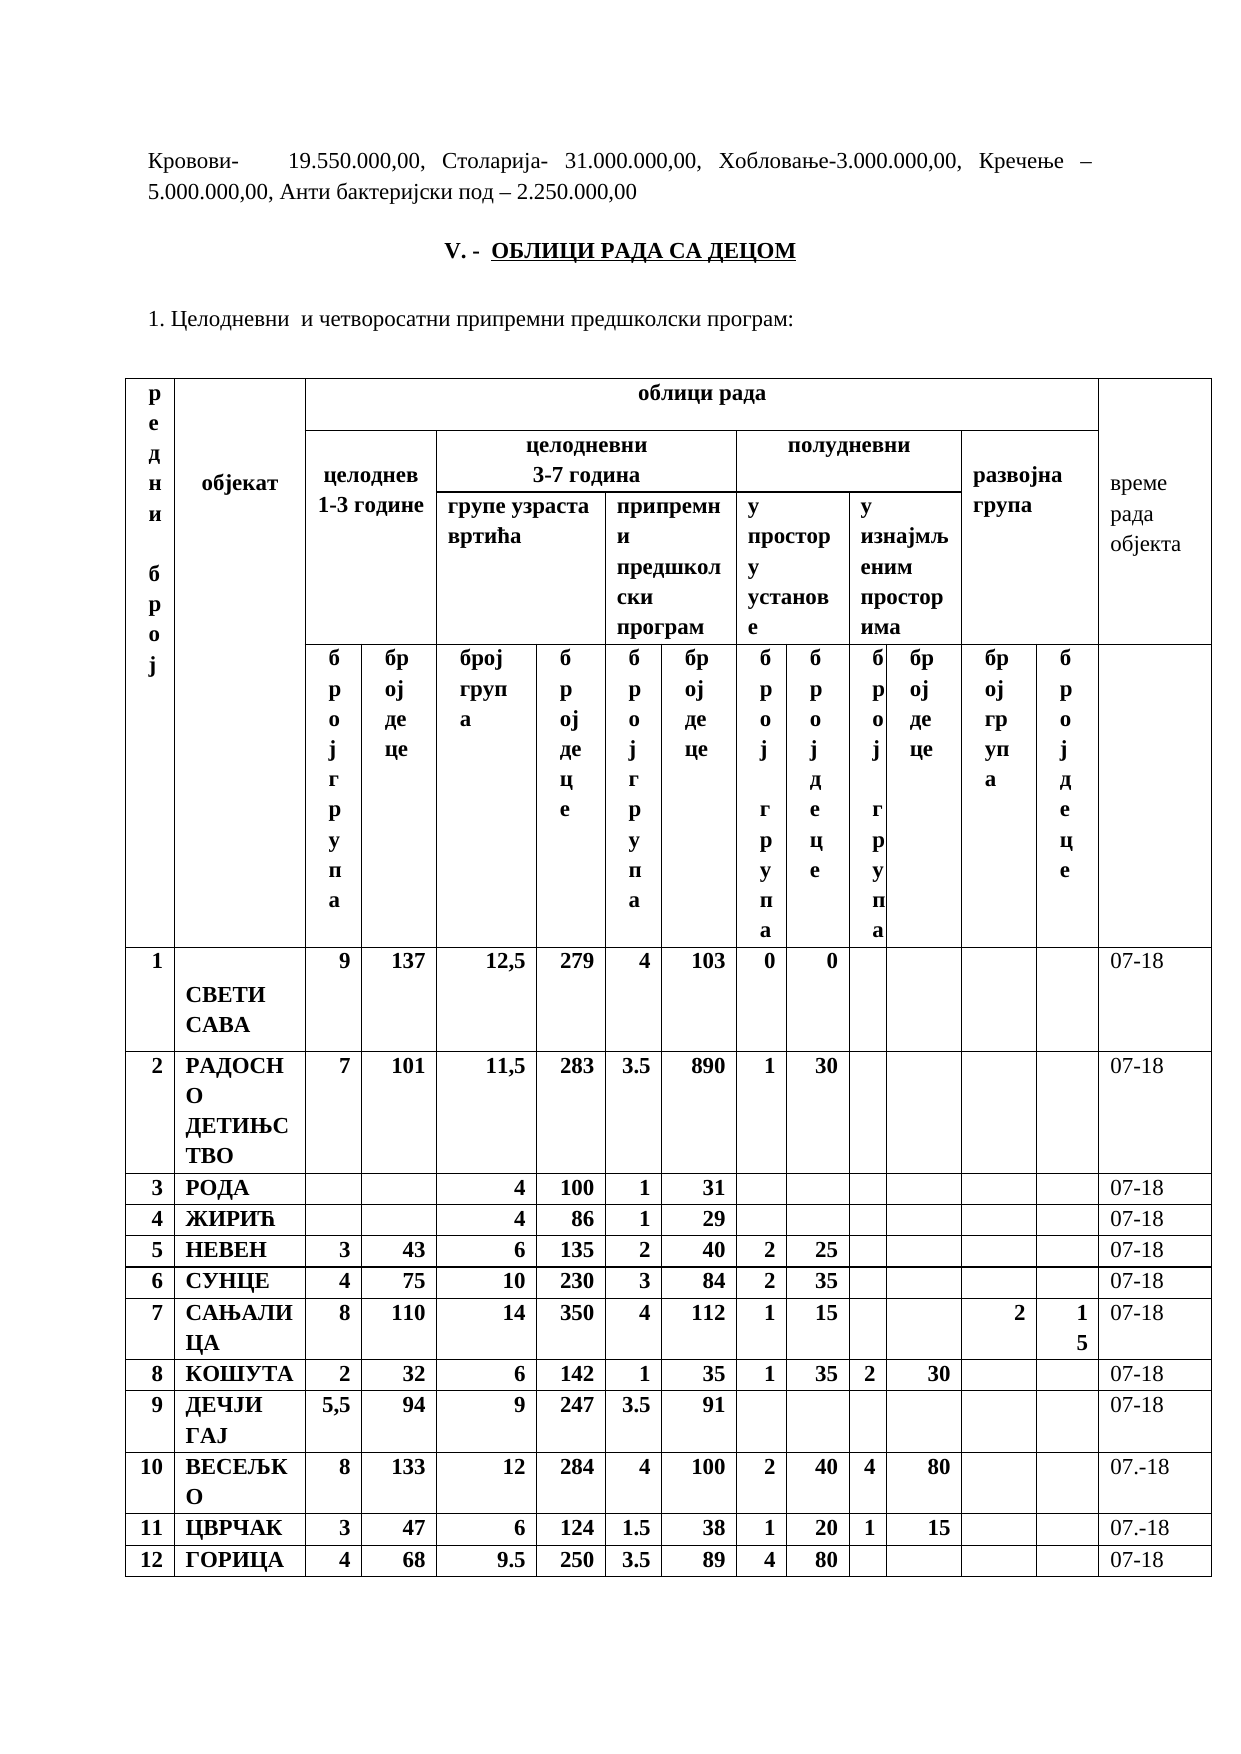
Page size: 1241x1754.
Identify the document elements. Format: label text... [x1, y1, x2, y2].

table_cell групе узраста вртића [437, 493, 605, 643]
table_cell број група [306, 645, 361, 947]
table_cell ЦВРЧАК [175, 1514, 305, 1544]
table_cell у простору установе [737, 493, 849, 643]
table_cell 9 [126, 1391, 174, 1452]
table_cell [887, 1174, 961, 1204]
table_cell 4 [606, 1299, 661, 1359]
table_cell 12 [126, 1546, 174, 1576]
table_cell [962, 1236, 1036, 1266]
table_cell 133 [362, 1453, 436, 1513]
table_cell 07-18 [1099, 1546, 1211, 1576]
table_cell број група [437, 645, 536, 947]
table_cell 142 [537, 1360, 605, 1390]
table_cell 07-18 [1099, 1391, 1211, 1452]
table_cell 0 [787, 948, 849, 1051]
table_cell 3.5 [606, 1052, 661, 1173]
table_cell [1099, 645, 1211, 947]
table_cell 11 [126, 1514, 174, 1544]
table_cell 1.5 [606, 1514, 661, 1544]
table_cell 07-18 [1099, 1360, 1211, 1390]
table_cell 40 [662, 1236, 736, 1266]
table_cell број група [606, 645, 661, 947]
table_cell целоднев 1-3 године [306, 431, 436, 643]
table_cell 07-18 [1099, 1268, 1211, 1298]
table_cell [962, 1546, 1036, 1576]
table_cell 284 [537, 1453, 605, 1513]
table_cell [962, 1514, 1036, 1544]
table_cell 10 [437, 1268, 536, 1298]
table_cell [887, 1299, 961, 1359]
table_cell 3 [126, 1174, 174, 1204]
table_cell [850, 1299, 886, 1359]
table_cell [962, 1360, 1036, 1390]
table_cell РАДОСНО ДЕТИЊСТВО [175, 1052, 305, 1173]
table_cell 75 [362, 1268, 436, 1298]
table_cell 2 [962, 1299, 1036, 1359]
table_cell [850, 948, 886, 1051]
table_cell СУНЦЕ [175, 1268, 305, 1298]
table_cell 94 [362, 1391, 436, 1452]
table_cell 137 [362, 948, 436, 1051]
table_cell 07-18 [1099, 1052, 1211, 1173]
table_cell 15 [887, 1514, 961, 1544]
table_cell 80 [787, 1546, 849, 1576]
table_cell [850, 1546, 886, 1576]
table_cell 12,5 [437, 948, 536, 1051]
table_cell [887, 1391, 961, 1452]
table_cell [1037, 1391, 1098, 1452]
table_cell 6 [437, 1236, 536, 1266]
table_cell 68 [362, 1546, 436, 1576]
table_cell НЕВЕН [175, 1236, 305, 1266]
table_cell 5,5 [306, 1391, 361, 1452]
table_cell 112 [662, 1299, 736, 1359]
table_cell развојна група [962, 431, 1098, 643]
table_cell 10 [126, 1453, 174, 1513]
table_cell 1 [850, 1514, 886, 1544]
table_cell [887, 1052, 961, 1173]
table_cell 9 [306, 948, 361, 1051]
table_cell 30 [887, 1360, 961, 1390]
table_cell број група [737, 645, 786, 947]
table_cell 29 [662, 1205, 736, 1235]
table_cell 07-18 [1099, 1299, 1211, 1359]
table_cell 4 [737, 1546, 786, 1576]
table_cell 30 [787, 1052, 849, 1173]
table_cell 35 [787, 1268, 849, 1298]
table_cell 3 [606, 1268, 661, 1298]
table_cell [1037, 1546, 1098, 1576]
table_cell [1037, 1052, 1098, 1173]
table_cell 100 [662, 1453, 736, 1513]
text Кровови- 19.550.000,00, Столарија- 31.000.000,00, Хобловање-3.000.000,00, Кречење – 5.000.000,00, Aнти бактеријски под – 2.250.000,00 [148, 148, 1093, 204]
table_cell 1 [737, 1052, 786, 1173]
table_cell 07-18 [1099, 1174, 1211, 1204]
table_cell 135 [537, 1236, 605, 1266]
table_cell 4 [306, 1546, 361, 1576]
table_cell 3 [306, 1236, 361, 1266]
table_cell [962, 1174, 1036, 1204]
table_cell [362, 1174, 436, 1204]
table_cell [737, 1391, 786, 1452]
table_cell 6 [126, 1268, 174, 1298]
table_cell [850, 1236, 886, 1266]
table_cell ДЕЧЈИ ГАЈ [175, 1391, 305, 1452]
table_cell 1 [737, 1514, 786, 1544]
table_cell 38 [662, 1514, 736, 1544]
table_cell број група [850, 645, 886, 947]
table_cell 07-18 [1099, 1205, 1211, 1235]
table_cell 31 [662, 1174, 736, 1204]
table_cell САЊАЛИЦА [175, 1299, 305, 1359]
table_cell 124 [537, 1514, 605, 1544]
table_cell 8 [306, 1453, 361, 1513]
table_cell 350 [537, 1299, 605, 1359]
table_cell [737, 1174, 786, 1204]
table_cell 279 [537, 948, 605, 1051]
table_cell [1037, 1453, 1098, 1513]
table_cell број деце [1037, 645, 1098, 947]
table_cell 07-18 [1099, 948, 1211, 1051]
table_cell [850, 1205, 886, 1235]
table_cell [962, 1391, 1036, 1452]
table_cell 15 [787, 1299, 849, 1359]
table_cell 35 [662, 1360, 736, 1390]
table_cell 2 [850, 1360, 886, 1390]
table_cell СВЕТИ САВА [175, 948, 305, 1051]
table_cell 11,5 [437, 1052, 536, 1173]
subtitle 1. Целодневни и четворосатни припремни предшколски програм: [148, 305, 1093, 331]
table_cell број деце [362, 645, 436, 947]
table_cell 1 [606, 1205, 661, 1235]
table_cell 1 [126, 948, 174, 1051]
table_cell 6 [437, 1360, 536, 1390]
table_cell [1037, 1236, 1098, 1266]
table_cell 2 [737, 1453, 786, 1513]
table_cell 4 [850, 1453, 886, 1513]
table_cell 283 [537, 1052, 605, 1173]
table_cell 25 [787, 1236, 849, 1266]
table_cell 20 [787, 1514, 849, 1544]
table_cell 9 [437, 1391, 536, 1452]
table_cell целодневни 3-7 година [437, 431, 736, 491]
table_cell [887, 1236, 961, 1266]
table_cell [887, 1205, 961, 1235]
table_cell 86 [537, 1205, 605, 1235]
table_cell [787, 1391, 849, 1452]
table_cell 9.5 [437, 1546, 536, 1576]
table_cell 12 [437, 1453, 536, 1513]
table_cell [962, 1268, 1036, 1298]
table_cell 15 [1037, 1299, 1098, 1359]
table_cell 4 [306, 1268, 361, 1298]
table_cell у изнајмљеним просторима [850, 493, 961, 643]
table_cell 100 [537, 1174, 605, 1204]
table_cell број деце [887, 645, 961, 947]
table_cell број деце [787, 645, 849, 947]
table_cell 4 [606, 948, 661, 1051]
table_cell 43 [362, 1236, 436, 1266]
table_cell 6 [437, 1514, 536, 1544]
table_cell 4 [437, 1205, 536, 1235]
table_cell [1037, 1174, 1098, 1204]
table_cell 0 [737, 948, 786, 1051]
table_cell 35 [787, 1360, 849, 1390]
table_cell [962, 1453, 1036, 1513]
table_cell [850, 1174, 886, 1204]
table_cell 8 [306, 1299, 361, 1359]
table_cell [962, 1205, 1036, 1235]
table_cell 1 [606, 1360, 661, 1390]
table_cell 7 [126, 1299, 174, 1359]
table_cell [787, 1205, 849, 1235]
table_cell 1 [606, 1174, 661, 1204]
table_cell [850, 1268, 886, 1298]
table_cell 2 [737, 1268, 786, 1298]
table_cell 1 [737, 1299, 786, 1359]
table_header време рада објекта [1099, 379, 1211, 643]
table_cell 230 [537, 1268, 605, 1298]
table_cell РОДА [175, 1174, 305, 1204]
table_cell 80 [887, 1453, 961, 1513]
table_cell 2 [126, 1052, 174, 1173]
table_cell 07.-18 [1099, 1514, 1211, 1544]
table_cell 3.5 [606, 1391, 661, 1452]
table_cell [850, 1391, 886, 1452]
table_cell [787, 1174, 849, 1204]
table_cell КОШУТА [175, 1360, 305, 1390]
subtitle V. - ОБЛИЦИ РАДА СА ДЕЦОМ [148, 237, 1093, 263]
table_cell 4 [606, 1453, 661, 1513]
table_cell [887, 1268, 961, 1298]
table_cell 89 [662, 1546, 736, 1576]
table_cell број група [962, 645, 1036, 947]
table_cell број деце [537, 645, 605, 947]
table_header редни број [126, 379, 174, 947]
table_cell [887, 948, 961, 1051]
table_cell 91 [662, 1391, 736, 1452]
table_cell [1037, 948, 1098, 1051]
table_cell [1037, 1205, 1098, 1235]
table_cell 40 [787, 1453, 849, 1513]
table_cell ГОРИЦА [175, 1546, 305, 1576]
table_cell 07.-18 [1099, 1453, 1211, 1513]
table_cell 07-18 [1099, 1236, 1211, 1266]
table_cell [1037, 1514, 1098, 1544]
table_cell 7 [306, 1052, 361, 1173]
table_cell 101 [362, 1052, 436, 1173]
table_cell полудневни [737, 431, 961, 491]
table_cell 890 [662, 1052, 736, 1173]
table_cell 247 [537, 1391, 605, 1452]
table_cell 8 [126, 1360, 174, 1390]
table_cell [962, 1052, 1036, 1173]
table_cell 3 [306, 1514, 361, 1544]
table_cell [362, 1205, 436, 1235]
table_cell 1 [737, 1360, 786, 1390]
table_cell [850, 1052, 886, 1173]
table_cell 47 [362, 1514, 436, 1544]
table_cell [1037, 1360, 1098, 1390]
table_cell 3.5 [606, 1546, 661, 1576]
table_cell ЖИРИЋ [175, 1205, 305, 1235]
table_cell [737, 1205, 786, 1235]
table_header облици рада [306, 379, 1098, 430]
table_cell [962, 948, 1036, 1051]
table_cell [1037, 1268, 1098, 1298]
table_cell 250 [537, 1546, 605, 1576]
table_cell [887, 1546, 961, 1576]
table_cell 84 [662, 1268, 736, 1298]
table_cell 110 [362, 1299, 436, 1359]
table_cell 4 [126, 1205, 174, 1235]
table_cell 2 [306, 1360, 361, 1390]
table_cell 103 [662, 948, 736, 1051]
table_cell [306, 1205, 361, 1235]
table_cell број деце [662, 645, 736, 947]
table_cell ВЕСЕЉКО [175, 1453, 305, 1513]
table_cell 5 [126, 1236, 174, 1266]
table_cell 4 [437, 1174, 536, 1204]
table_cell [306, 1174, 361, 1204]
table_header објекат [175, 379, 305, 947]
table_cell 14 [437, 1299, 536, 1359]
table_cell 2 [737, 1236, 786, 1266]
table_cell припремни предшколски програм [606, 493, 736, 643]
table_cell 2 [606, 1236, 661, 1266]
table_cell 32 [362, 1360, 436, 1390]
